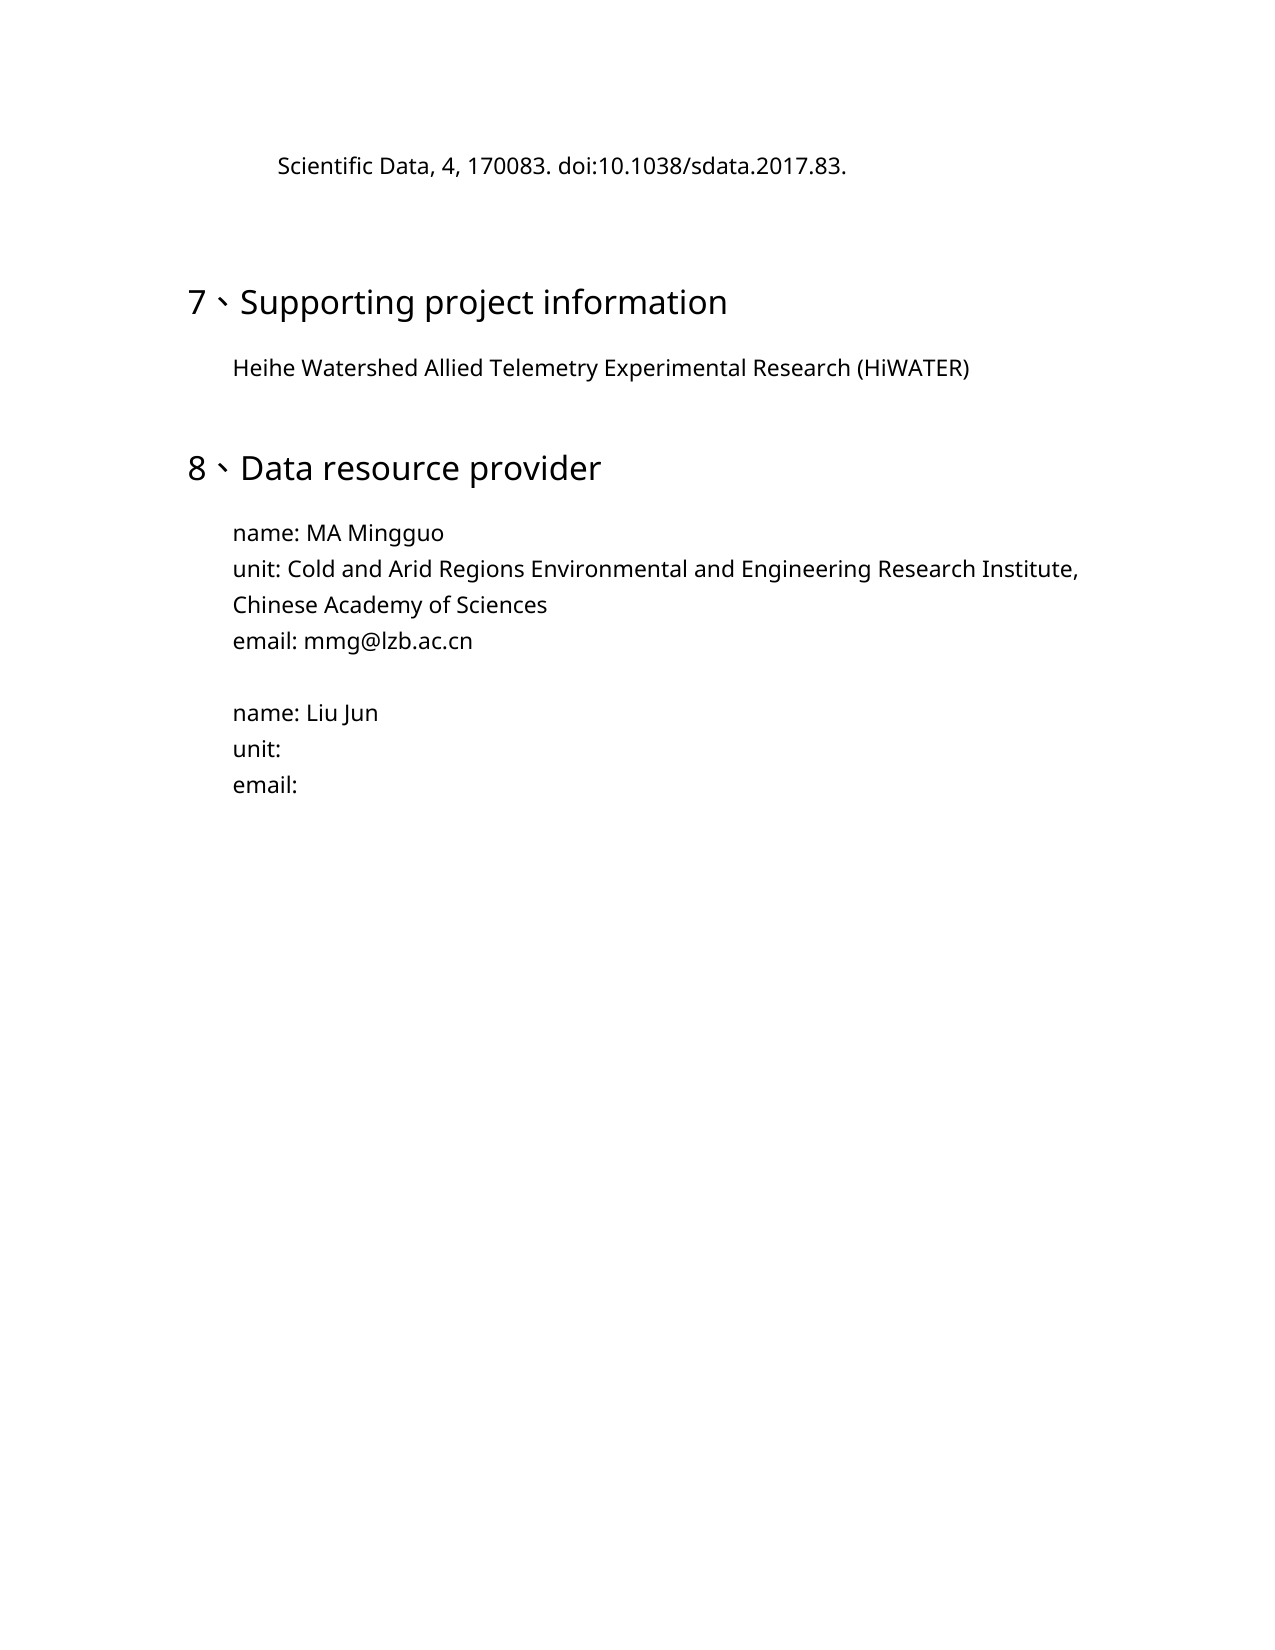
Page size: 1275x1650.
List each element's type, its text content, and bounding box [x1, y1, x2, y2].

text 8、Data resource provider [187, 444, 1087, 490]
text 7、Supporting project information [187, 279, 1087, 324]
text Heihe Watershed Allied Telemetry Experimental Research (HiWATER) [232, 352, 1087, 419]
text name: MA Mingguo unit: Cold and Arid Regions Environmental and Engineering Research Institute, Chinese Academy of Sciences email: mmg@lzb.ac.cn name: Liu Jun unit: email: [232, 517, 1087, 872]
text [277, 150, 1087, 253]
